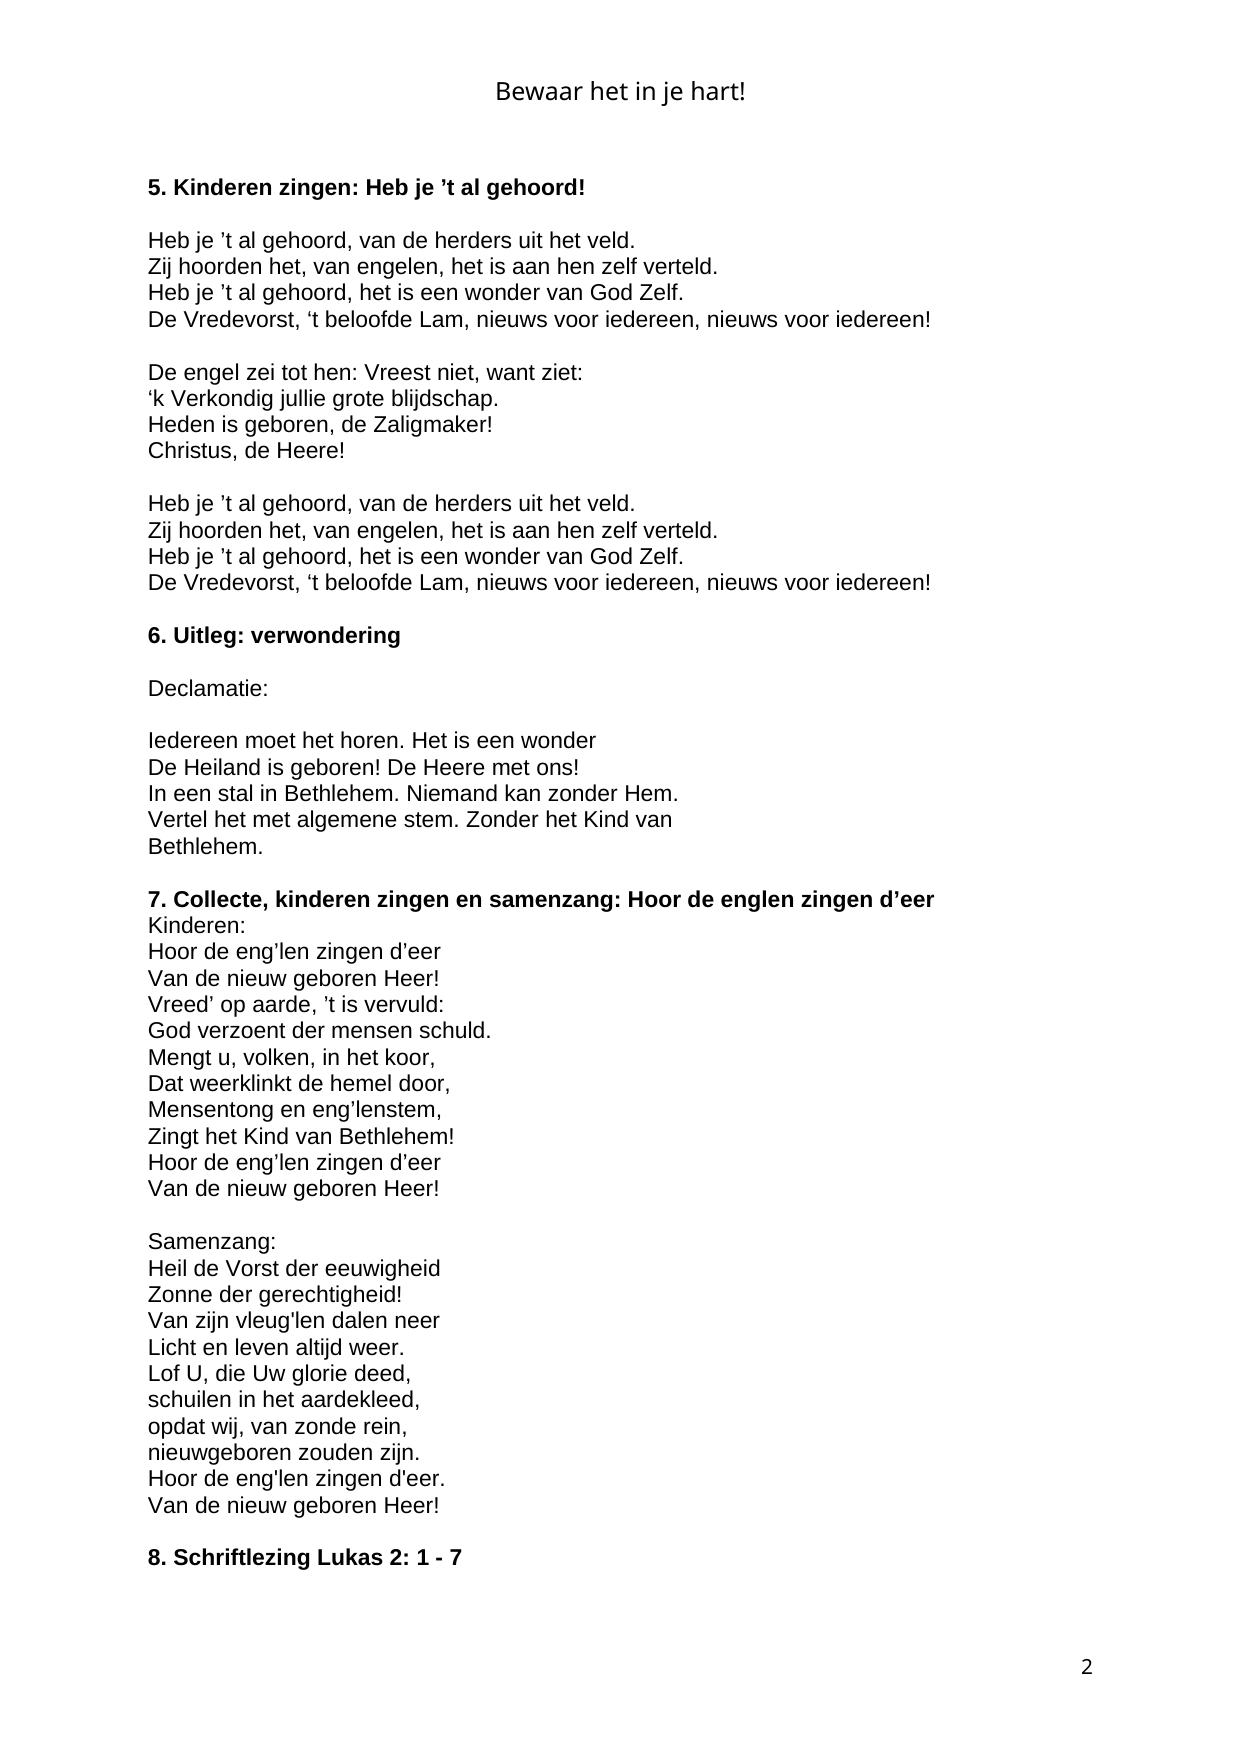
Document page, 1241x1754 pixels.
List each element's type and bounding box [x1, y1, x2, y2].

text [148, 148, 1093, 1597]
